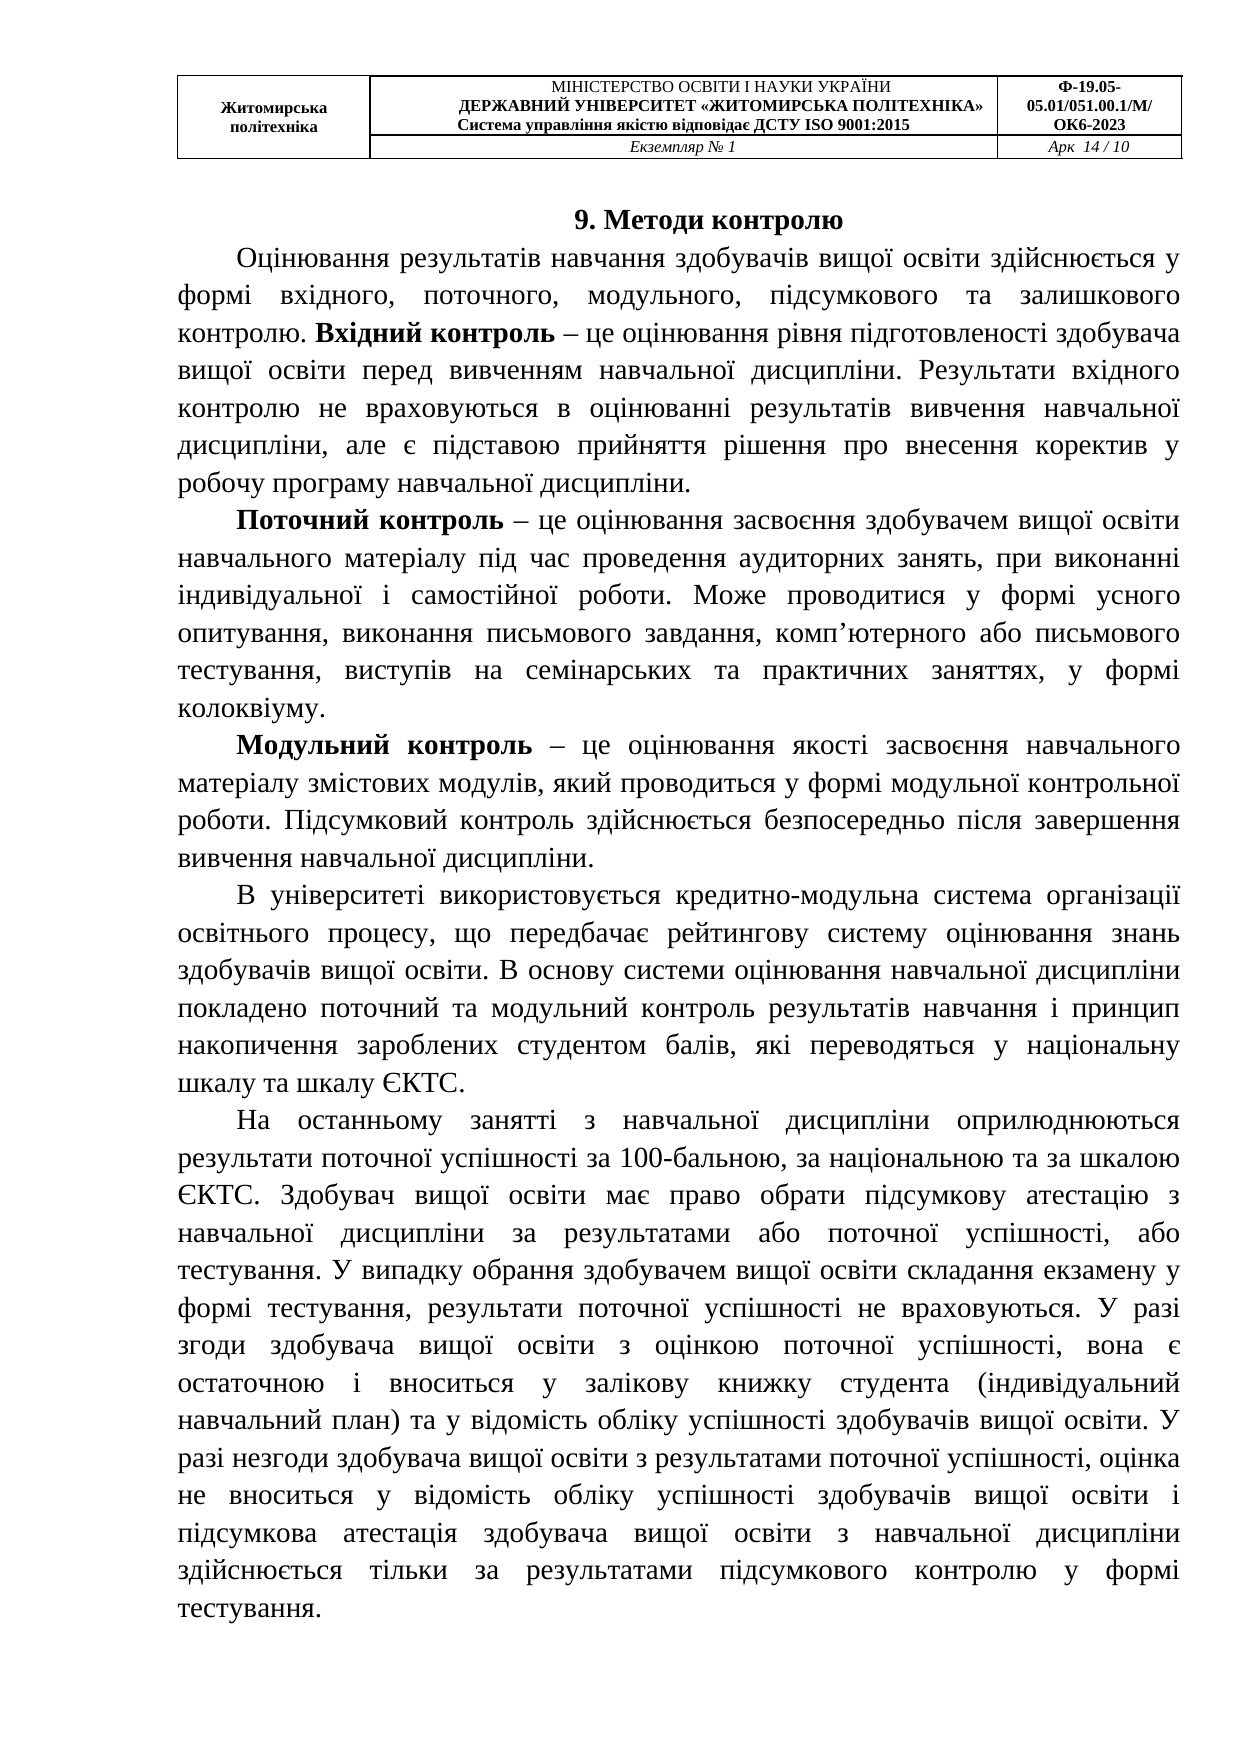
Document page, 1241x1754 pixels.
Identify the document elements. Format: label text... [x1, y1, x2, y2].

text Модульний контроль – це оцінювання якості засвоєння навчального матеріалу змістових модулів, який проводиться у формі модульної контрольної роботи. Підсумковий контроль здійснюється безпосередньо після завершення вивчення навчальної дисципліни. [177, 723, 1181, 873]
text 9. Методи контролю [177, 202, 1181, 236]
text В університеті використовується кредитно-модульна система організації освітнього процесу, що передбачає рейтингову систему оцінювання знань здобувачів вищої освіти. В основу системи оцінювання навчальної дисципліни покладено поточний та модульний контроль результатів навчання і принцип накопичення зароблених студентом балів, які переводяться у національну шкалу та шкалу ЄКТС. [177, 873, 1181, 1098]
text На останньому занятті з навчальної дисципліни оприлюднюються результати поточної успішності за 100-бальною, за національною та за шкалою ЄКТС. Здобувач вищої освіти має право обрати підсумкову атестацію з навчальної дисципліни за результатами або поточної успішності, або тестування. У випадку обрання здобувачем вищої освіти складання екзамену у формі тестування, результати поточної успішності не враховуються. У разі згоди здобувача вищої освіти з оцінкою поточної успішності, вона є остаточною і вноситься у залікову книжку студента (індивідуальний навчальний план) та у відомість обліку успішності здобувачів вищої освіти. У разі незгоди здобувача вищої освіти з результатами поточної успішності, оцінка не вноситься у відомість обліку успішності здобувачів вищої освіти і підсумкова атестація здобувача вищої освіти з навчальної дисципліни здійснюється тільки за результатами підсумкового контролю у формі тестування. [177, 1098, 1181, 1623]
text Поточний контроль – це оцінювання засвоєння здобувачем вищої освіти навчального матеріалу під час проведення аудиторних занять, при виконанні індивідуальної і самостійної роботи. Може проводитися у формі усного опитування, виконання письмового завдання, комп’ютерного або письмового тестування, виступів на семінарських та практичних заняттях, у формі колоквіуму. [177, 498, 1181, 723]
text Оцінювання результатів навчання здобувачів вищої освіти здійснюється у формі вхідного, поточного, модульного, підсумкового та залишкового контролю. Вхідний контроль – це оцінювання рівня підготовленості здобувача вищої освіти перед вивченням навчальної дисципліни. Результати вхідного контролю не враховуються в оцінюванні результатів вивчення навчальної дисципліни, але є підставою прийняття рішення про внесення коректив у робочу програму навчальної дисципліни. [177, 236, 1181, 498]
